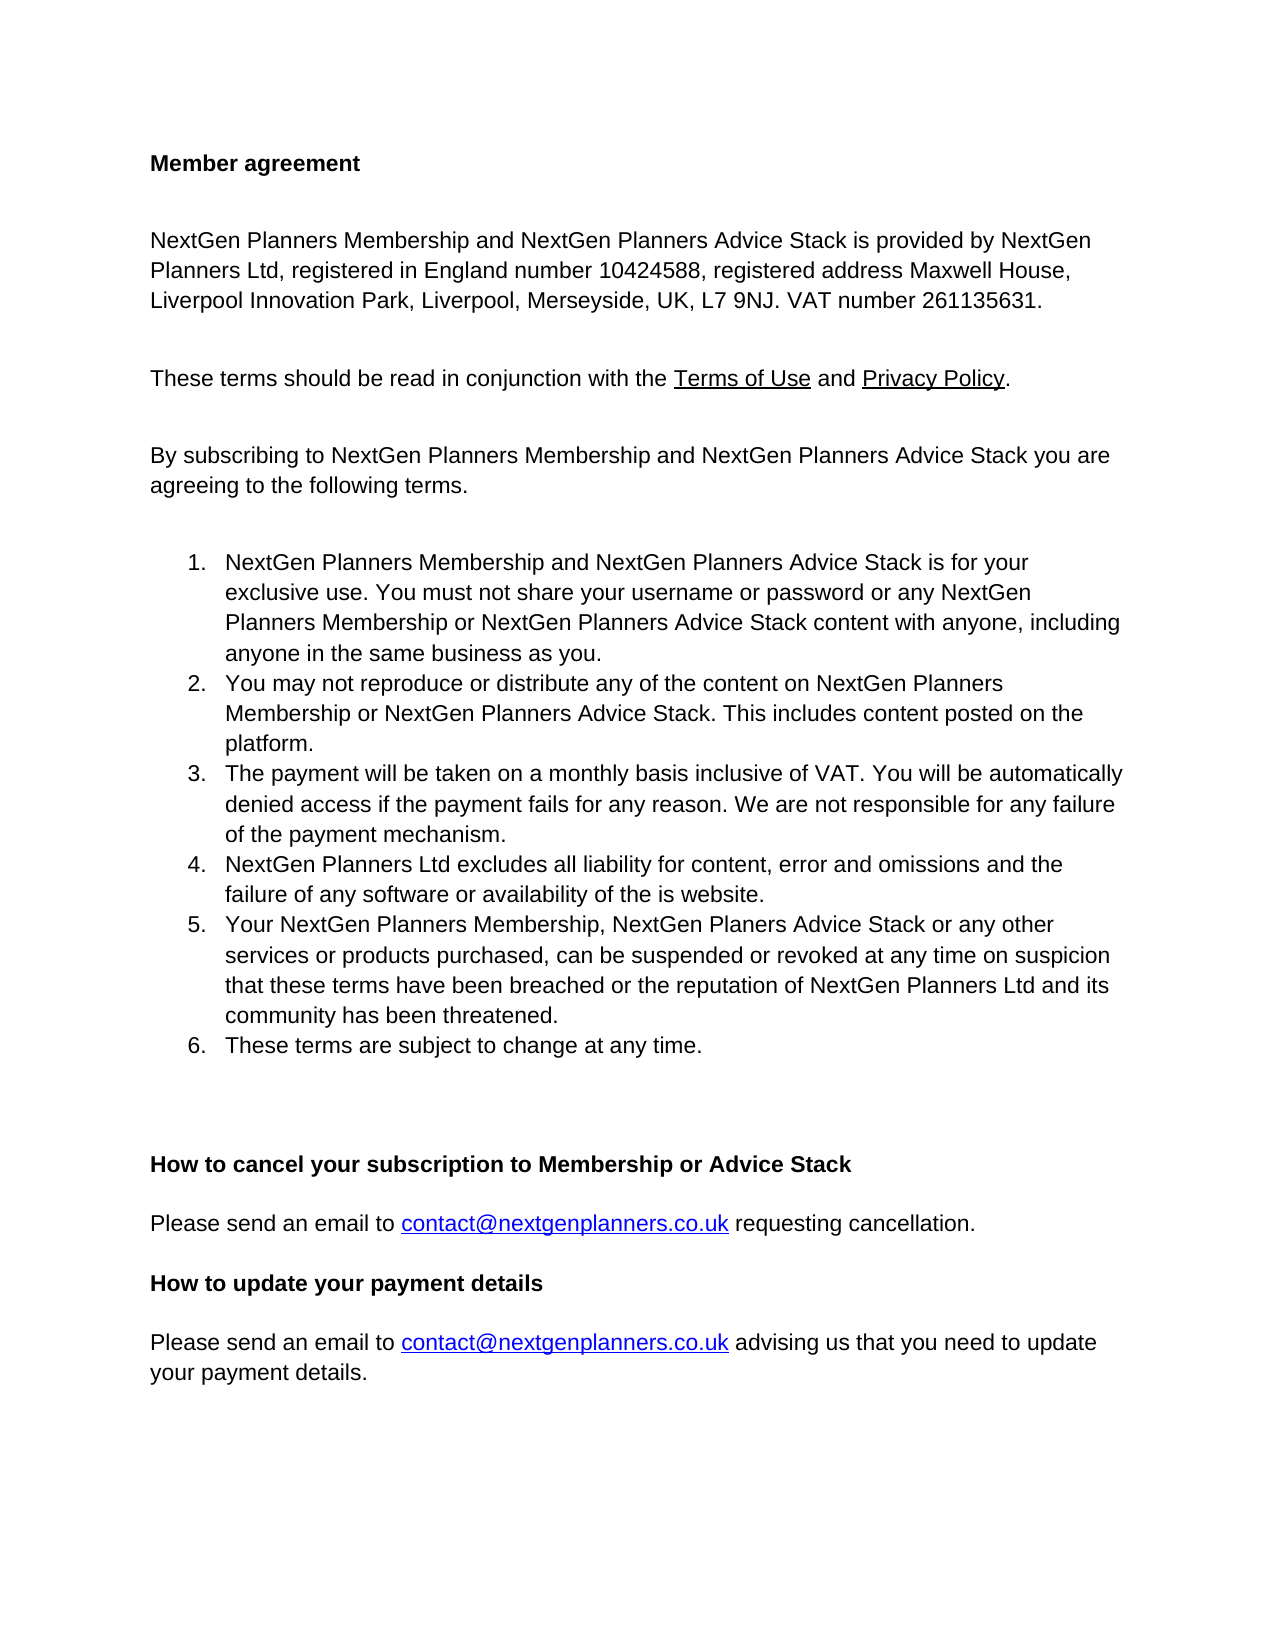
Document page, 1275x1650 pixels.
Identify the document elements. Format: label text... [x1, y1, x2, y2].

list NextGen Planners Ltd excludes all liability for content, error and omissions and the failure of any software or availability of the is website. [187, 851, 1125, 908]
list The payment will be taken on a monthly basis inclusive of VAT. You will be automatically denied access if the payment fails for any reason. We are not responsible for any failure of the payment mechanism. [187, 760, 1125, 847]
text Member agreement [150, 150, 1125, 176]
text NextGen Planners Membership and NextGen Planners Advice Stack is provided by NextGen Planners Ltd, registered in England number 10424588, registered address Maxwell House, Liverpool Innovation Park, Liverpool, Merseyside, UK, L7 9NJ. VAT number 261135631. [150, 227, 1125, 314]
list NextGen Planners Membership and NextGen Planners Advice Stack is for your exclusive use. You must not share your username or password or any NextGen Planners Membership or NextGen Planners Advice Stack content with anyone, including anyone in the same business as you. [187, 549, 1125, 666]
text How to update your payment details [150, 1270, 1125, 1296]
list You may not reproduce or distribute any of the content on NextGen Planners Membership or NextGen Planners Advice Stack. This includes content posted on the platform. [187, 670, 1125, 757]
text Please send an email to contact@nextgenplanners.co.uk advising us that you need to update your payment details. [150, 1329, 1125, 1386]
text Please send an email to contact@nextgenplanners.co.uk requesting cancellation. [150, 1210, 1125, 1237]
list Your NextGen Planners Membership, NextGen Planers Advice Stack or any other services or products purchased, can be suspended or revoked at any time on suspicion that these terms have been breached or the reputation of NextGen Planners Ltd and its community has been threatened. [187, 911, 1125, 1028]
text By subscribing to NextGen Planners Membership and NextGen Planners Advice Stack you are agreeing to the following terms. [150, 442, 1125, 498]
text These terms should be read in conjunction with the Terms of Use and Privacy Policy. [150, 364, 1125, 391]
list These terms are subject to change at any time. [187, 1032, 1125, 1059]
text How to cancel your subscription to Membership or Advice Stack [150, 1151, 1125, 1177]
